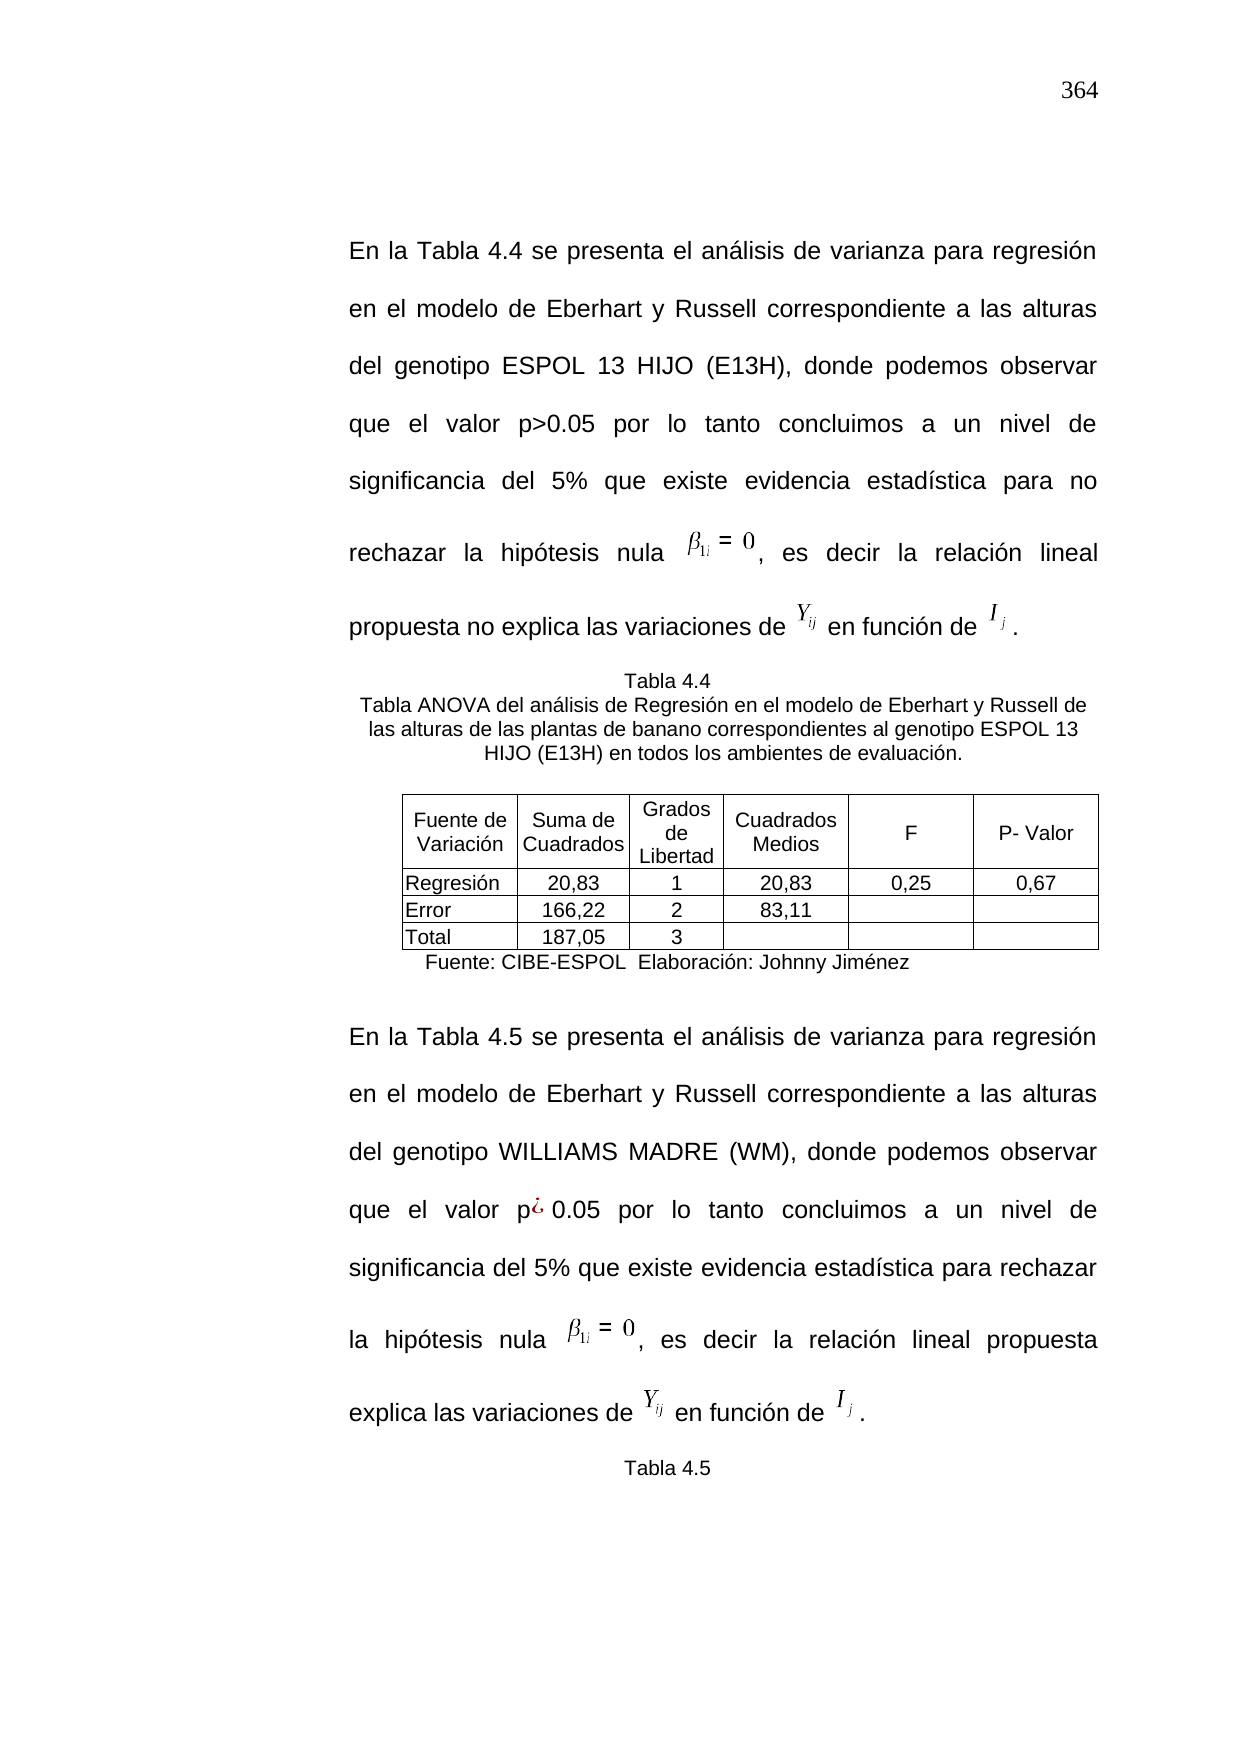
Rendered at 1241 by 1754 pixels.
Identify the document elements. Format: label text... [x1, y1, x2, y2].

table_header Fuente de Variación [403, 795, 517, 868]
text En la Tabla 4.4 se presenta el análisis de varianza para regresión en el modelo de Eberhart y Russell correspondiente a las alturas del genotipo ESPOL 13 HIJO (E13H), donde podemos observar que el valor p>0.05 por lo tanto concluimos a un nivel de significancia del 5% que existe evidencia estadística para no rechazar la hipótesis nula , es decir la relación lineal propuesta no explica las variaciones de en función de . [349, 236, 1098, 640]
table_header Suma de Cuadrados [518, 795, 629, 868]
table_cell 0,25 [849, 869, 973, 895]
table_cell 2 [630, 896, 723, 922]
table_cell [849, 923, 973, 948]
table_cell [724, 923, 848, 948]
table_cell 0,67 [974, 869, 1098, 895]
table_cell [849, 896, 973, 922]
table_cell Total [403, 923, 517, 948]
text Tabla 4.4 [236, 669, 1098, 693]
text Tabla 4.5 [236, 1456, 1098, 1480]
table_header Cuadrados Medios [724, 795, 848, 868]
table_cell 20,83 [724, 869, 848, 895]
table_cell 3 [630, 923, 723, 948]
table_cell [974, 923, 1098, 948]
table_cell 187,05 [518, 923, 629, 948]
text En la Tabla 4.5 se presenta el análisis de varianza para regresión en el modelo de Eberhart y Russell correspondiente a las alturas del genotipo WILLIAMS MADRE (WM), donde podemos observar que el valor p0.05 por lo tanto concluimos a un nivel de significancia del 5% que existe evidencia estadística para rechazar la hipótesis nula , es decir la relación lineal propuesta explica las variaciones de en función de . [349, 1021, 1098, 1427]
text Tabla ANOVA del análisis de Regresión en el modelo de Eberhart y Russell de las alturas de las plantas de banano correspondientes al genotipo ESPOL 13 HIJO (E13H) en todos los ambientes de evaluación. [349, 693, 1098, 765]
table_cell Error [403, 896, 517, 922]
table_header P- Valor [974, 795, 1098, 868]
table_cell Regresión [403, 869, 517, 895]
table_header Grados de Libertad [630, 795, 723, 868]
table_cell [974, 896, 1098, 922]
table_header F [849, 795, 973, 868]
table_cell 83,11 [724, 896, 848, 922]
table_cell 166,22 [518, 896, 629, 922]
text Fuente: CIBE-ESPOL Elaboración: Johnny Jiménez [236, 949, 1098, 973]
table_cell 1 [630, 869, 723, 895]
table_cell 20,83 [518, 869, 629, 895]
